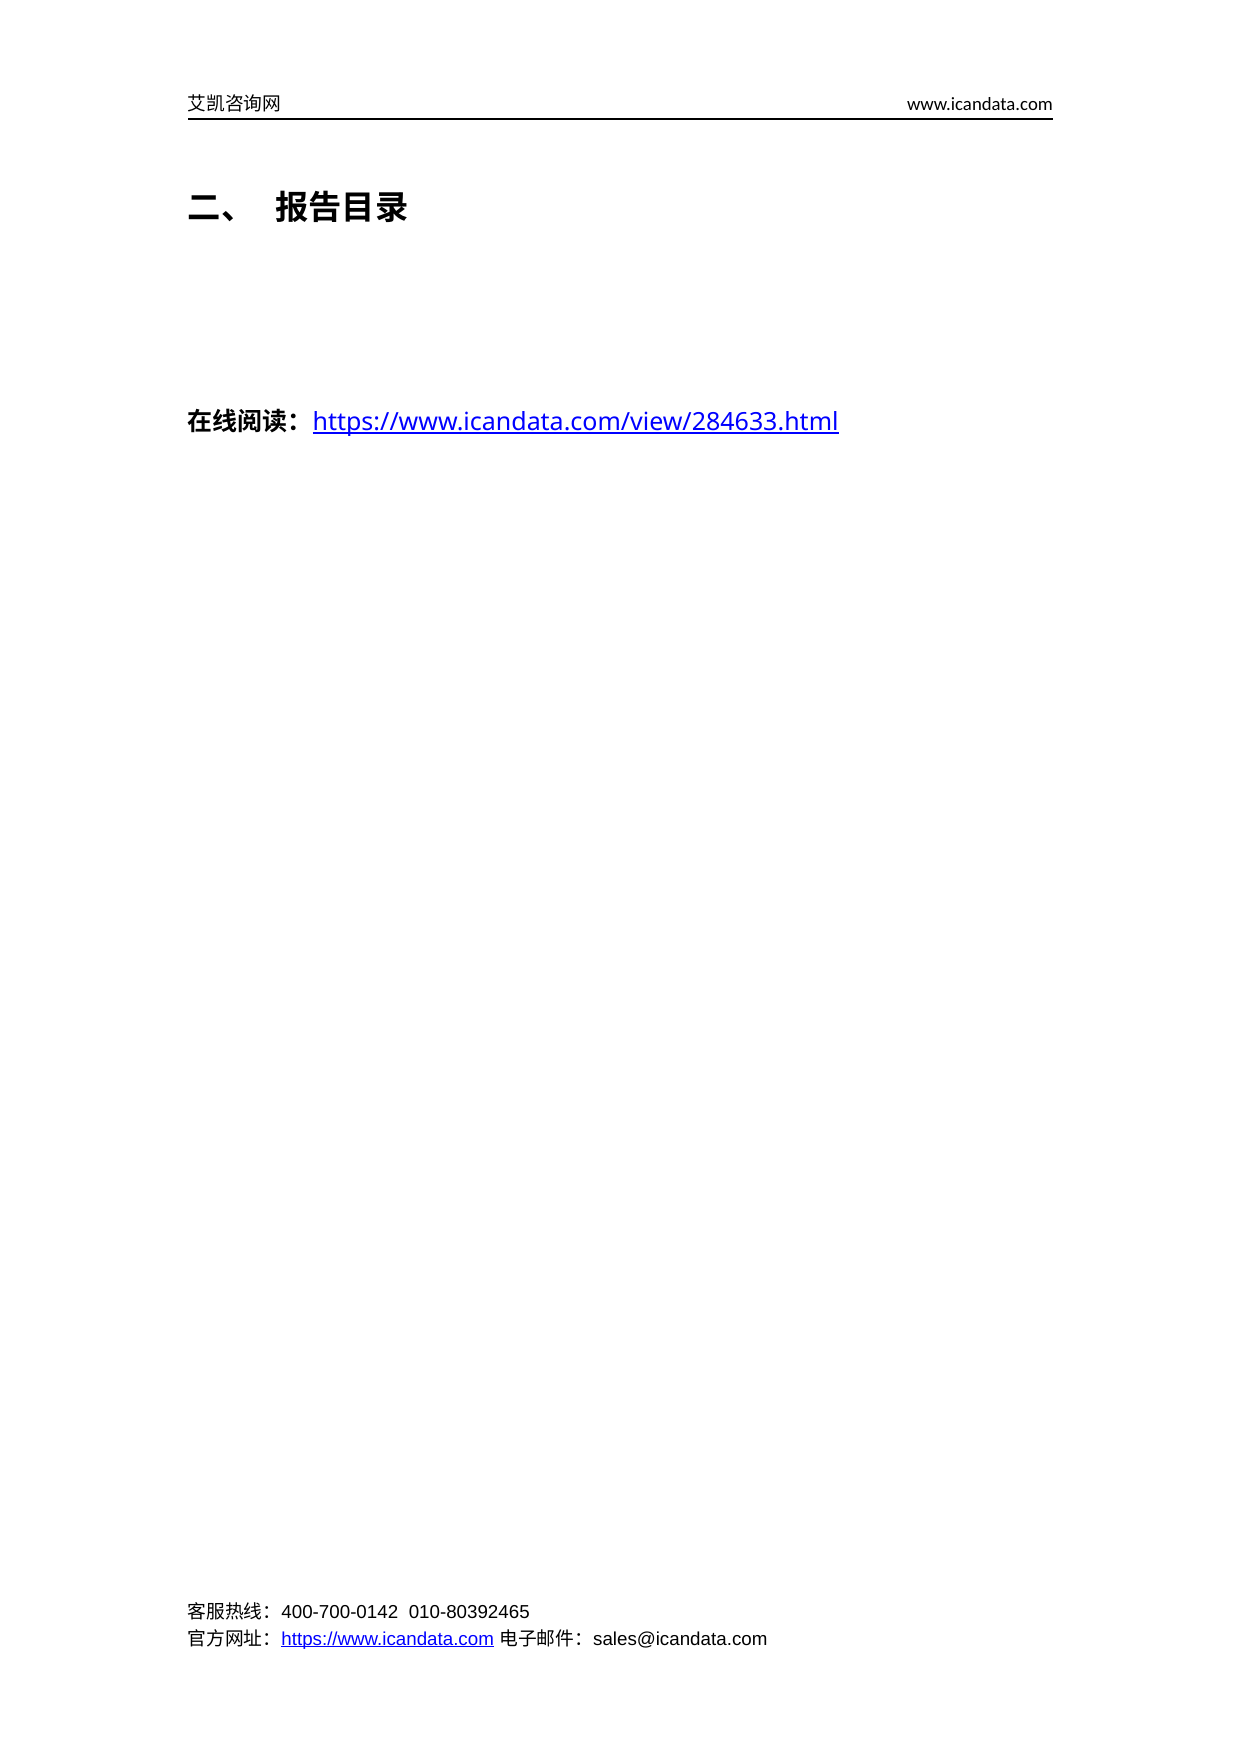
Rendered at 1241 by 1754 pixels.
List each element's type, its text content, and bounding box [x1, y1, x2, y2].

subtitle 报告目录 [187, 172, 1053, 237]
text 在线阅读：https://www.icandata.com/view/284633.html [187, 387, 1053, 452]
